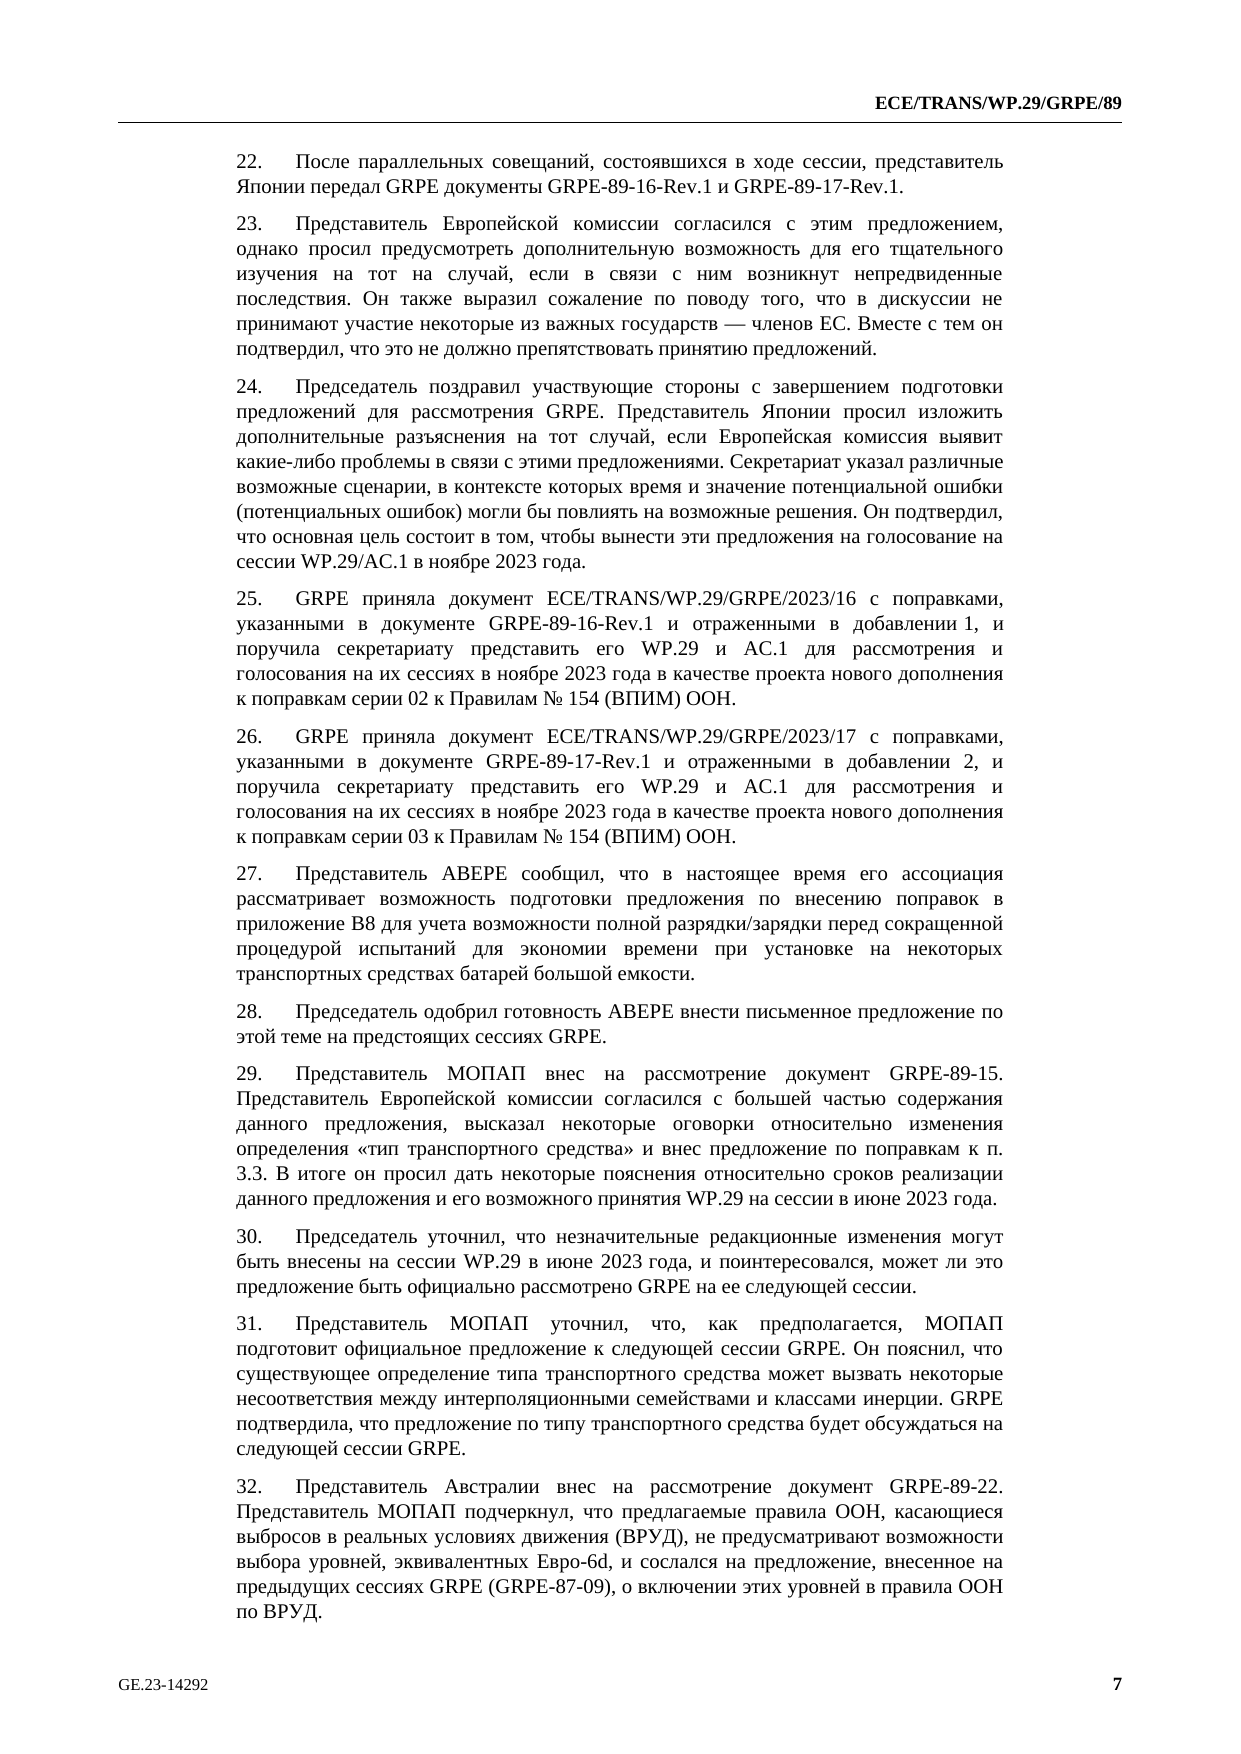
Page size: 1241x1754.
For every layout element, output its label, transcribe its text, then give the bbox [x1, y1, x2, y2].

text 31. Представитель МОПАП уточнил, что, как предполагается, МОПАП подготовит официальное предложение к следующей сессии GRPE. Он пояснил, что существующее определение типа транспортного средства может вызвать некоторые несоответствия между интерполяционными семействами и классами инерции. GRPE подтвердила, что предложение по типу транспортного средства будет обсуждаться на следующей сессии GRPE. [236, 1310, 1004, 1460]
text 22. После параллельных совещаний, состоявшихся в ходе сессии, представитель Японии передал GRPE документы GRPE-89-16-Rev.1 и GRPE-89-17-Rev.1. [236, 148, 1004, 198]
text 25. GRPE приняла документ ECE/TRANS/WP.29/GRPE/2023/16 с поправками, указанными в документе GRPE-89-16-Rev.1 и отраженными в добавлении 1, и поручила секретариату представить его WP.29 и AC.1 для рассмотрения и голосования на их сессиях в ноябре 2023 года в качестве проекта нового дополнения к поправкам серии 02 к Правилам № 154 (ВПИМ) ООН. [236, 585, 1004, 710]
text 23. Представитель Европейской комиссии согласился с этим предложением, однако просил предусмотреть дополнительную возможность для его тщательного изучения на тот на случай, если в связи с ним возникнут непредвиденные последствия. Он также выразил сожаление по поводу того, что в дискуссии не принимают участие некоторые из важных государств — членов ЕС. Вместе с тем он подтвердил, что это не должно препятствовать принятию предложений. [236, 210, 1004, 360]
text 30. Председатель уточнил, что незначительные редакционные изменения могут быть внесены на сессии WP.29 в июне 2023 года, и поинтересовался, может ли это предложение быть официально рассмотрено GRPE на ее следующей сессии. [236, 1223, 1004, 1298]
text 29. Представитель МОПАП внес на рассмотрение документ GRPE-89-15. Представитель Европейской комиссии согласился с большей частью содержания данного предложения, высказал некоторые оговорки относительно изменения определения «тип транспортного средства» и внес предложение по поправкам к п. 3.3. В итоге он просил дать некоторые пояснения относительно сроков реализации данного предложения и его возможного принятия WP.29 на сессии в июне 2023 года. [236, 1060, 1004, 1210]
text 26. GRPE приняла документ ECE/TRANS/WP.29/GRPE/2023/17 с поправками, указанными в документе GRPE-89-17-Rev.1 и отраженными в добавлении 2, и поручила секретариату представить его WP.29 и AC.1 для рассмотрения и голосования на их сессиях в ноябре 2023 года в качестве проекта нового дополнения к поправкам серии 03 к Правилам № 154 (ВПИМ) ООН. [236, 723, 1004, 848]
text 24. Председатель поздравил участвующие стороны с завершением подготовки предложений для рассмотрения GRPE. Представитель Японии просил изложить дополнительные разъяснения на тот случай, если Европейская комиссия выявит какие-либо проблемы в связи с этими предложениями. Секретариат указал различные возможные сценарии, в контексте которых время и значение потенциальной ошибки (потенциальных ошибок) могли бы повлиять на возможные решения. Он подтвердил, что основная цель состоит в том, чтобы вынести эти предложения на голосование на сессии WP.29/AC.1 в ноябре 2023 года. [236, 373, 1004, 573]
text 28. Председатель одобрил готовность АВЕРЕ внести письменное предложение по этой теме на предстоящих сессиях GRPE. [236, 998, 1004, 1048]
text 27. Представитель АВЕРЕ сообщил, что в настоящее время его ассоциация рассматривает возможность подготовки предложения по внесению поправок в приложение B8 для учета возможности полной разрядки/зарядки перед сокращенной процедурой испытаний для экономии времени при установке на некоторых транспортных средствах батарей большой емкости. [236, 860, 1004, 985]
text 32. Представитель Австралии внес на рассмотрение документ GRPE-89-22. Представитель МОПАП подчеркнул, что предлагаемые правила ООН, касающиеся выбросов в реальных условиях движения (ВРУД), не предусматривают возможности выбора уровней, эквивалентных Eвро-6d, и сослался на предложение, внесенное на предыдущих сессиях GRPE (GRPE-87-09), о включении этих уровней в правила ООН по ВРУД. [236, 1473, 1004, 1623]
